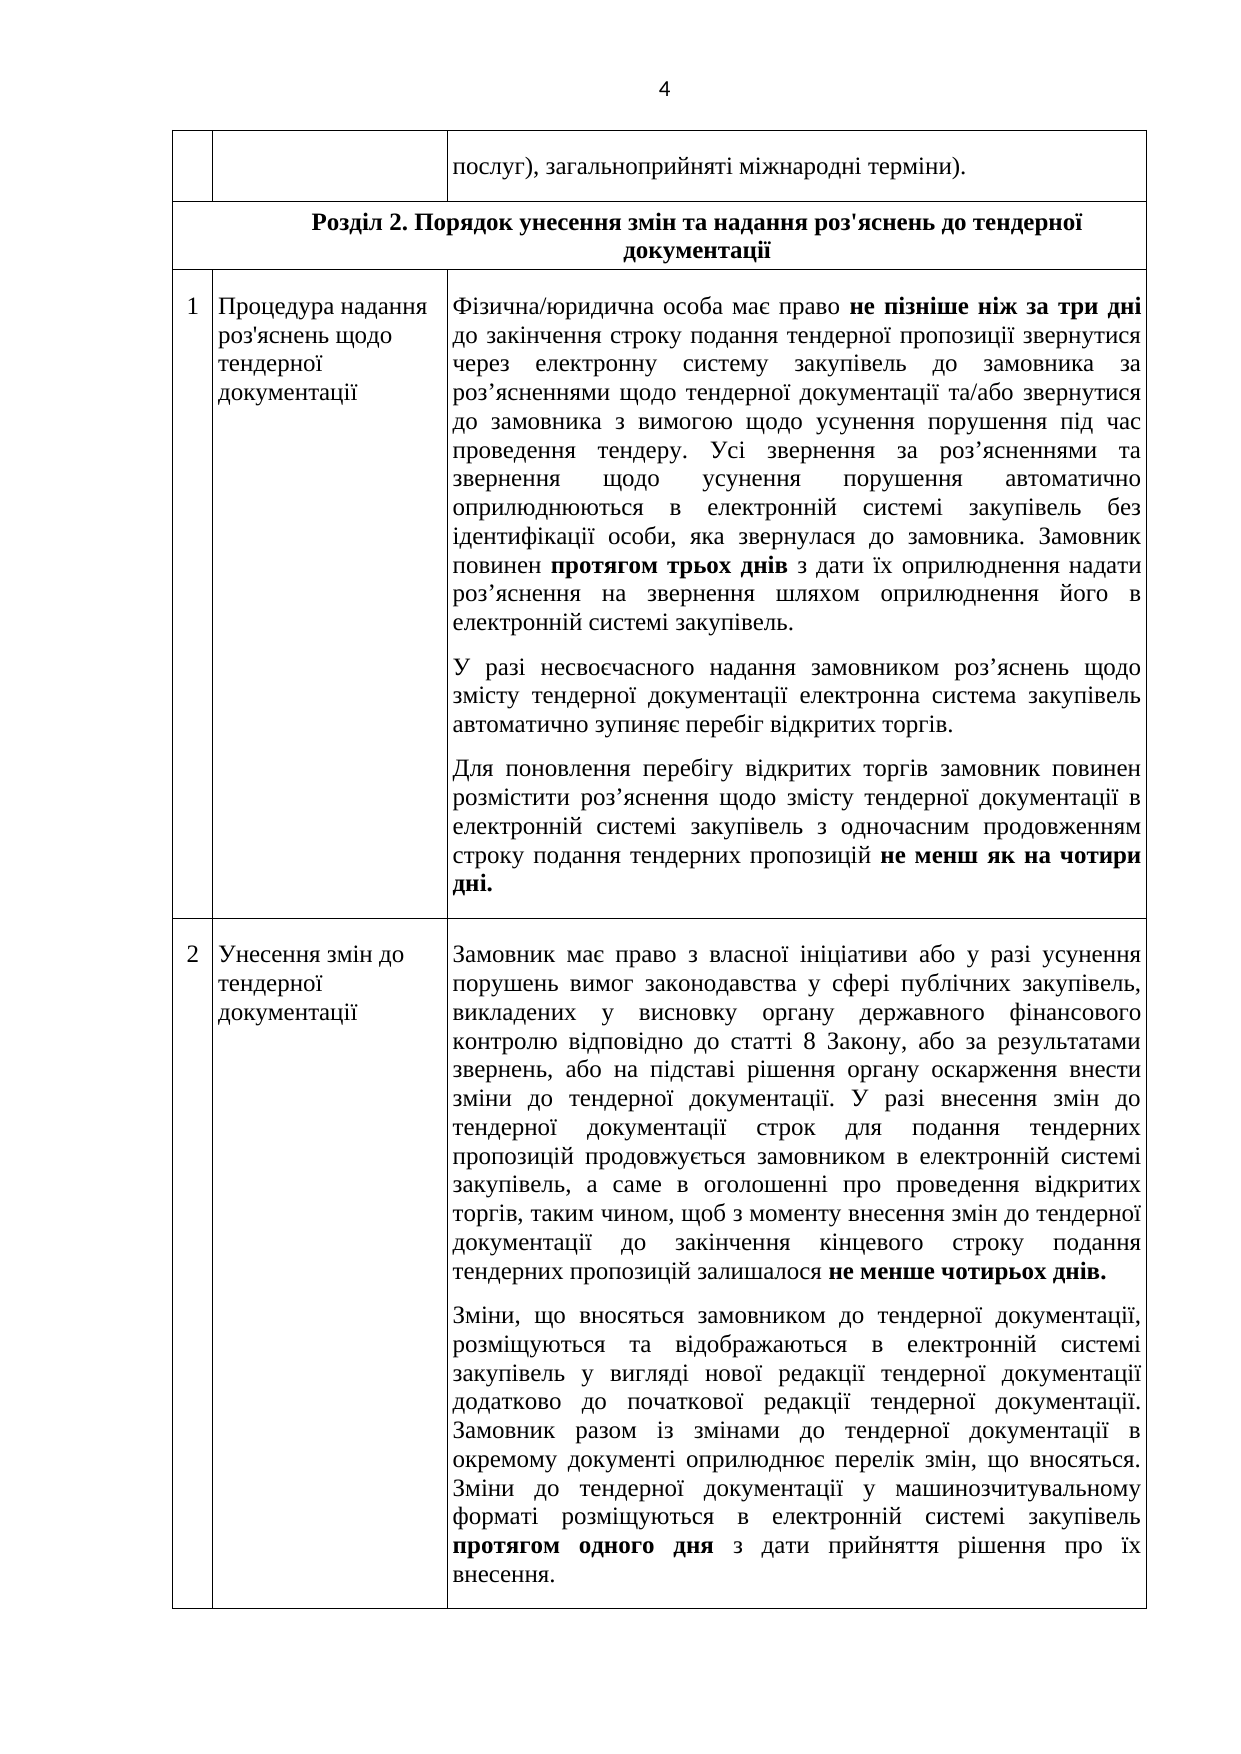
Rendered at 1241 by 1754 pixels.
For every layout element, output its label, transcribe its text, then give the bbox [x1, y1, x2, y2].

table_cell Унесення змін до тендерної документації [213, 919, 447, 1608]
table_cell Замовник має право з власної ініціативи або у разі усунення порушень вимог законодавства у сфері публічних закупівель, викладених у висновку органу державного фінансового контролю відповідно до статті 8 Закону, або за результатами звернень, або на підставі рішення органу оскарження внести зміни до тендерної документації. У разі внесення змін до тендерної документації строк для подання тендерних пропозицій продовжується замовником в електронній системі закупівель, а саме в оголошенні про проведення відкритих торгів, таким чином, щоб з моменту внесення змін до тендерної документації до закінчення кінцевого строку подання тендерних пропозицій залишалося не менше чотирьох днів. Зміни, що вносяться замовником до тендерної документації, розміщуються та відображаються в електронній системі закупівель у вигляді нової редакції тендерної документації додатково до початкової редакції тендерної документації. Замовник разом із змінами до тендерної документації в окремому документі оприлюднює перелік змін, що вносяться. Зміни до тендерної документації у машинозчитувальному форматі розміщуються в електронній системі закупівель протягом одного дня з дати прийняття рішення про їх внесення. [448, 919, 1146, 1608]
table_cell 1 [173, 270, 212, 918]
table_cell Розділ 2. Порядок унесення змін та надання роз'яснень до тендерної документації [173, 202, 1146, 269]
table_cell Фізична/юридична особа має право не пізніше ніж за три дні до закінчення строку подання тендерної пропозиції звернутися через електронну систему закупівель до замовника за роз’ясненнями щодо тендерної документації та/або звернутися до замовника з вимогою щодо усунення порушення під час проведення тендеру. Усі звернення за роз’ясненнями та звернення щодо усунення порушення автоматично оприлюднюються в електронній системі закупівель без ідентифікації особи, яка звернулася до замовника. Замовник повинен протягом трьох днів з дати їх оприлюднення надати роз’яснення на звернення шляхом оприлюднення його в електронній системі закупівель. У разі несвоєчасного надання замовником роз’яснень щодо змісту тендерної документації електронна система закупівель автоматично зупиняє перебіг відкритих торгів. Для поновлення перебігу відкритих торгів замовник повинен розмістити роз’яснення щодо змісту тендерної документації в електронній системі закупівель з одночасним продовженням строку подання тендерних пропозицій не менш як на чотири дні. [448, 270, 1146, 918]
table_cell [448, 131, 1146, 201]
table_cell Процедура надання роз'яснень щодо тендерної документації [213, 270, 447, 918]
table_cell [213, 131, 447, 201]
table_cell 7 [173, 131, 212, 201]
table_cell 2 [173, 919, 212, 1608]
